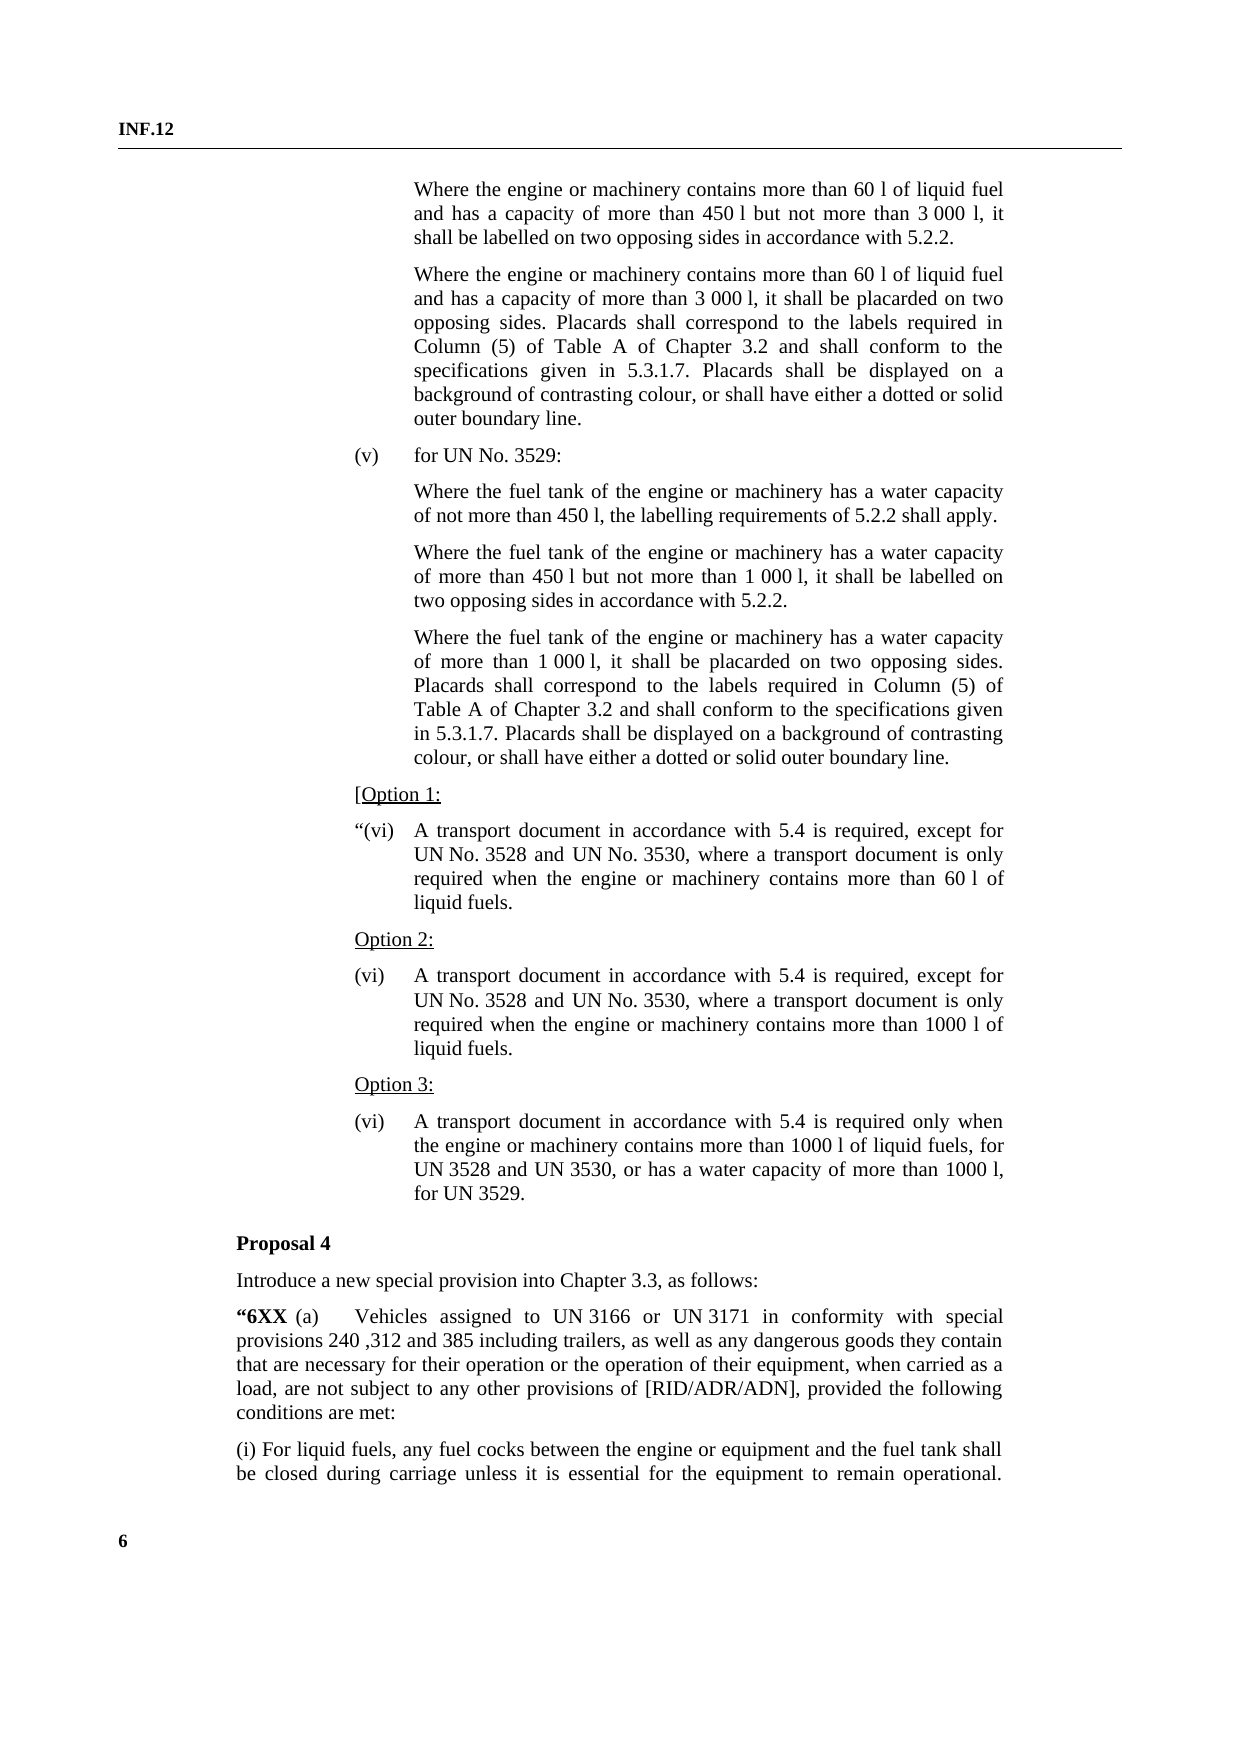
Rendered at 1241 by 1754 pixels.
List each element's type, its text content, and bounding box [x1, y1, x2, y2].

text Option 3: [354, 1072, 1004, 1096]
text “(vi) A transport document in accordance with 5.4 is required, except for UN No. 3528 and UN No. 3530, where a transport document is only required when the engine or machinery contains more than 60 l of liquid fuels. [354, 818, 1004, 914]
text “6XX (a) Vehicles assigned to UN 3166 or UN 3171 in conformity with special provisions 240 ,312 and 385 including trailers, as well as any dangerous goods they contain that are necessary for their operation or the operation of their equipment, when carried as a load, are not subject to any other provisions of [RID/ADR/ADN], provided the following conditions are met: [236, 1304, 1004, 1424]
text (vi) A transport document in accordance with 5.4 is required only when the engine or machinery contains more than 1000 l of liquid fuels, for UN 3528 and UN 3530, or has a water capacity of more than 1000 l, for UN 3529. [354, 1109, 1004, 1205]
text Where the engine or machinery contains more than 60 l of liquid fuel and has a capacity of more than 3 000 l, it shall be placarded on two opposing sides. Placards shall correspond to the labels required in Column (5) of Table A of Chapter 3.2 and shall conform to the specifications given in 5.3.1.7. Placards shall be displayed on a background of contrasting colour, or shall have either a dotted or solid outer boundary line. [413, 262, 1004, 430]
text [236, 1437, 1004, 1485]
text (v) for UN No. 3529: [354, 443, 1004, 467]
text Introduce a new special provision into Chapter 3.3, as follows: [236, 1267, 1004, 1292]
text Where the engine or machinery contains more than 60 l of liquid fuel and has a capacity of more than 450 l but not more than 3 000 l, it shall be labelled on two opposing sides in accordance with 5.2.2. [413, 177, 1004, 249]
text [Option 1: [354, 782, 1004, 806]
text Where the fuel tank of the engine or machinery has a water capacity of more than 450 l but not more than 1 000 l, it shall be labelled on two opposing sides in accordance with 5.2.2. [413, 540, 1004, 612]
text (vi) A transport document in accordance with 5.4 is required, except for UN No. 3528 and UN No. 3530, where a transport document is only required when the engine or machinery contains more than 1000 l of liquid fuels. [354, 963, 1004, 1060]
text Where the fuel tank of the engine or machinery has a water capacity of more than 1 000 l, it shall be placarded on two opposing sides. Placards shall correspond to the labels required in Column (5) of Table A of Chapter 3.2 and shall conform to the specifications given in 5.3.1.7. Placards shall be displayed on a background of contrasting colour, or shall have either a dotted or solid outer boundary line. [413, 625, 1004, 769]
text Proposal 4 [118, 1230, 1004, 1255]
text Option 2: [354, 927, 1004, 951]
text Where the fuel tank of the engine or machinery has a water capacity of not more than 450 l, the labelling requirements of 5.2.2 shall apply. [413, 479, 1004, 527]
